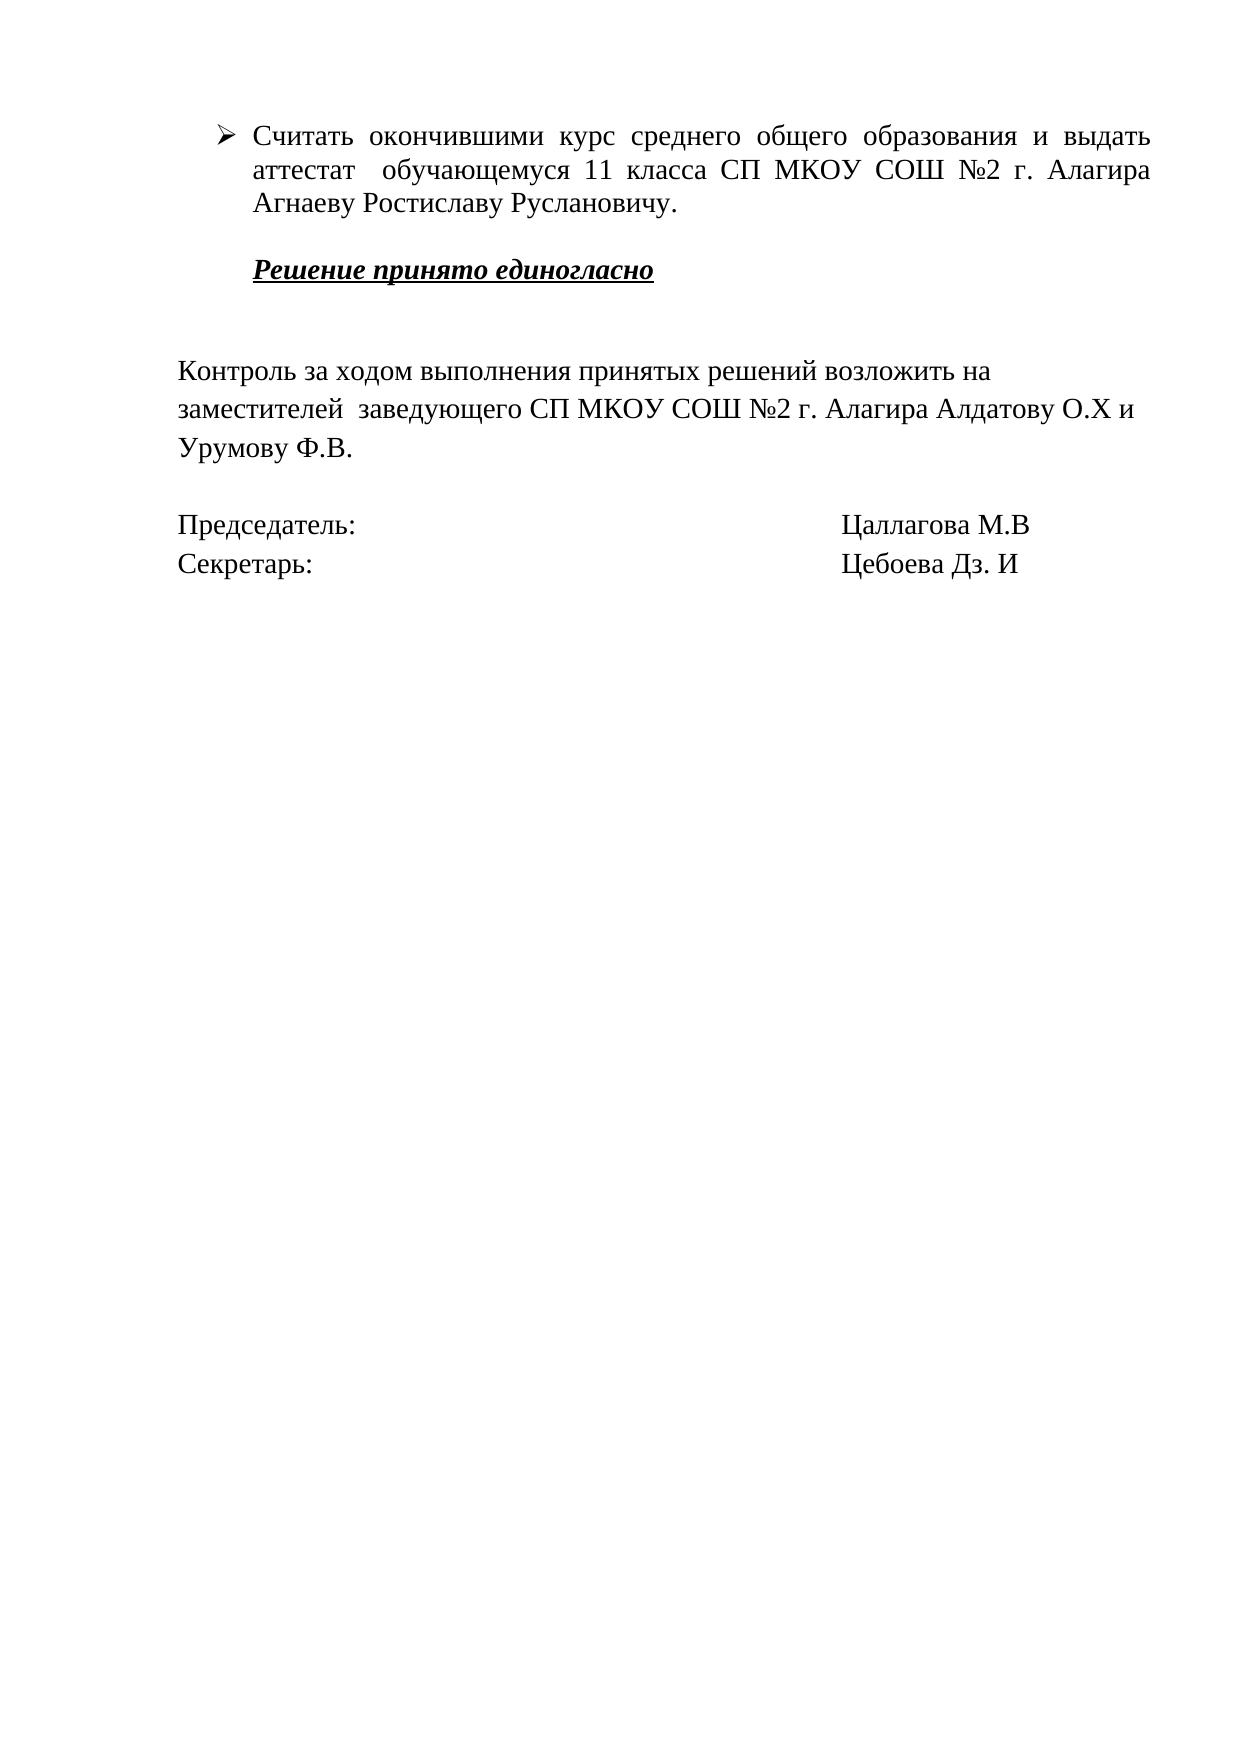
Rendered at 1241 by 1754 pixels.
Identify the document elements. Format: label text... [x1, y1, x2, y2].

text Секретарь: Цебоева Дз. И [177, 546, 1152, 579]
text Решение принято единогласно [252, 252, 1152, 286]
list Считать окончившими курс среднего общего образования и выдать аттестат обучающемуся 11 класса СП МКОУ СОШ №2 г. Алагира Агнаеву Ростиславу Руслановичу. [215, 118, 1152, 219]
text Председатель: Цаллагова М.В [177, 507, 1152, 541]
text Контроль за ходом выполнения принятых решений возложить на заместителей заведующего СП МКОУ СОШ №2 г. Алагира Алдатову О.Х и Урумову Ф.В. [177, 353, 1152, 464]
